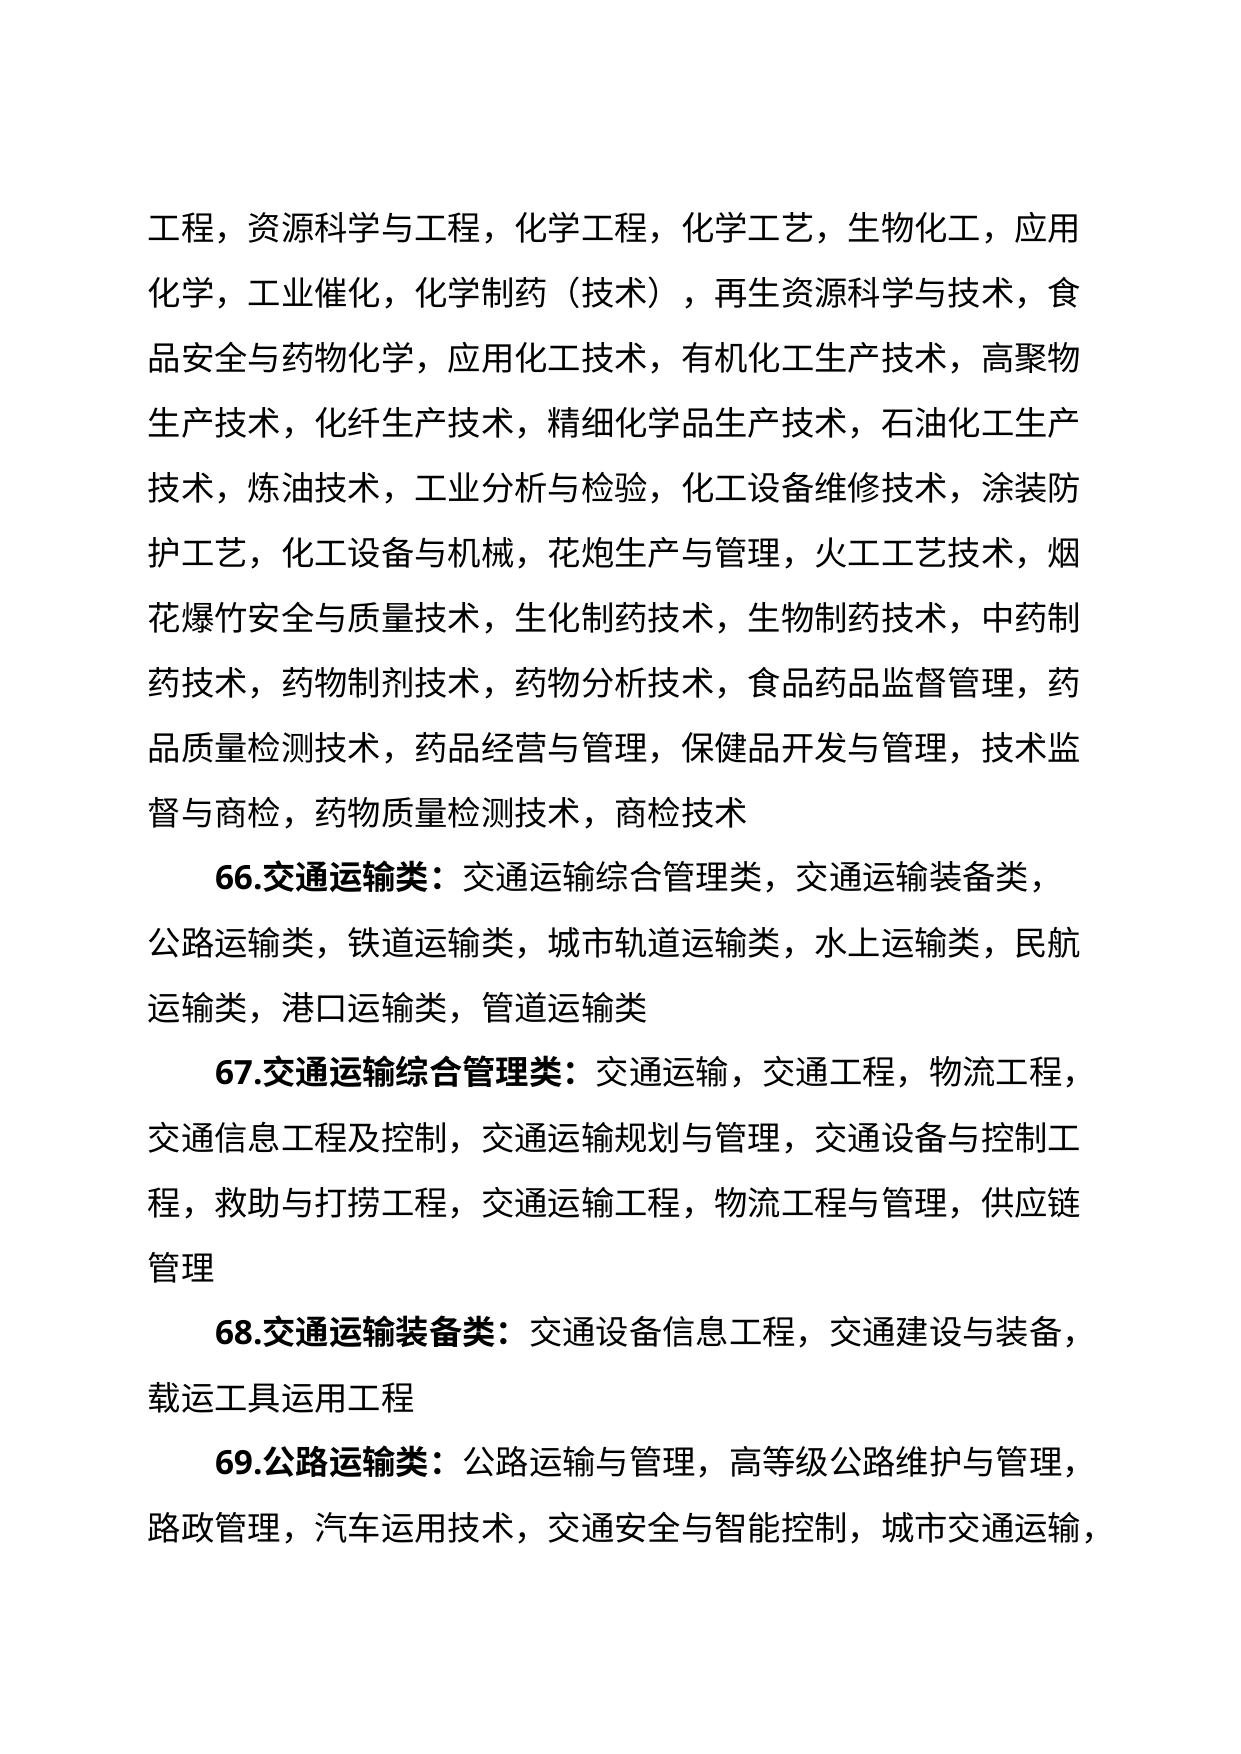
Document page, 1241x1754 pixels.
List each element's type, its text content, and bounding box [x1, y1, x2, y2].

text 67.交通运输综合管理类：交通运输，交通工程，物流工程，交通信息工程及控制，交通运输规划与管理，交通设备与控制工程，救助与打捞工程，交通运输工程，物流工程与管理，供应链管理 [148, 1038, 1092, 1298]
text 68.交通运输装备类：交通设备信息工程，交通建设与装备，载运工具运用工程 [148, 1298, 1092, 1428]
text 66.交通运输类：交通运输综合管理类，交通运输装备类，公路运输类，铁道运输类，城市轨道运输类，水上运输类，民航运输类，港口运输类，管道运输类 [148, 843, 1092, 1038]
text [148, 193, 1092, 843]
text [148, 1428, 1092, 1558]
